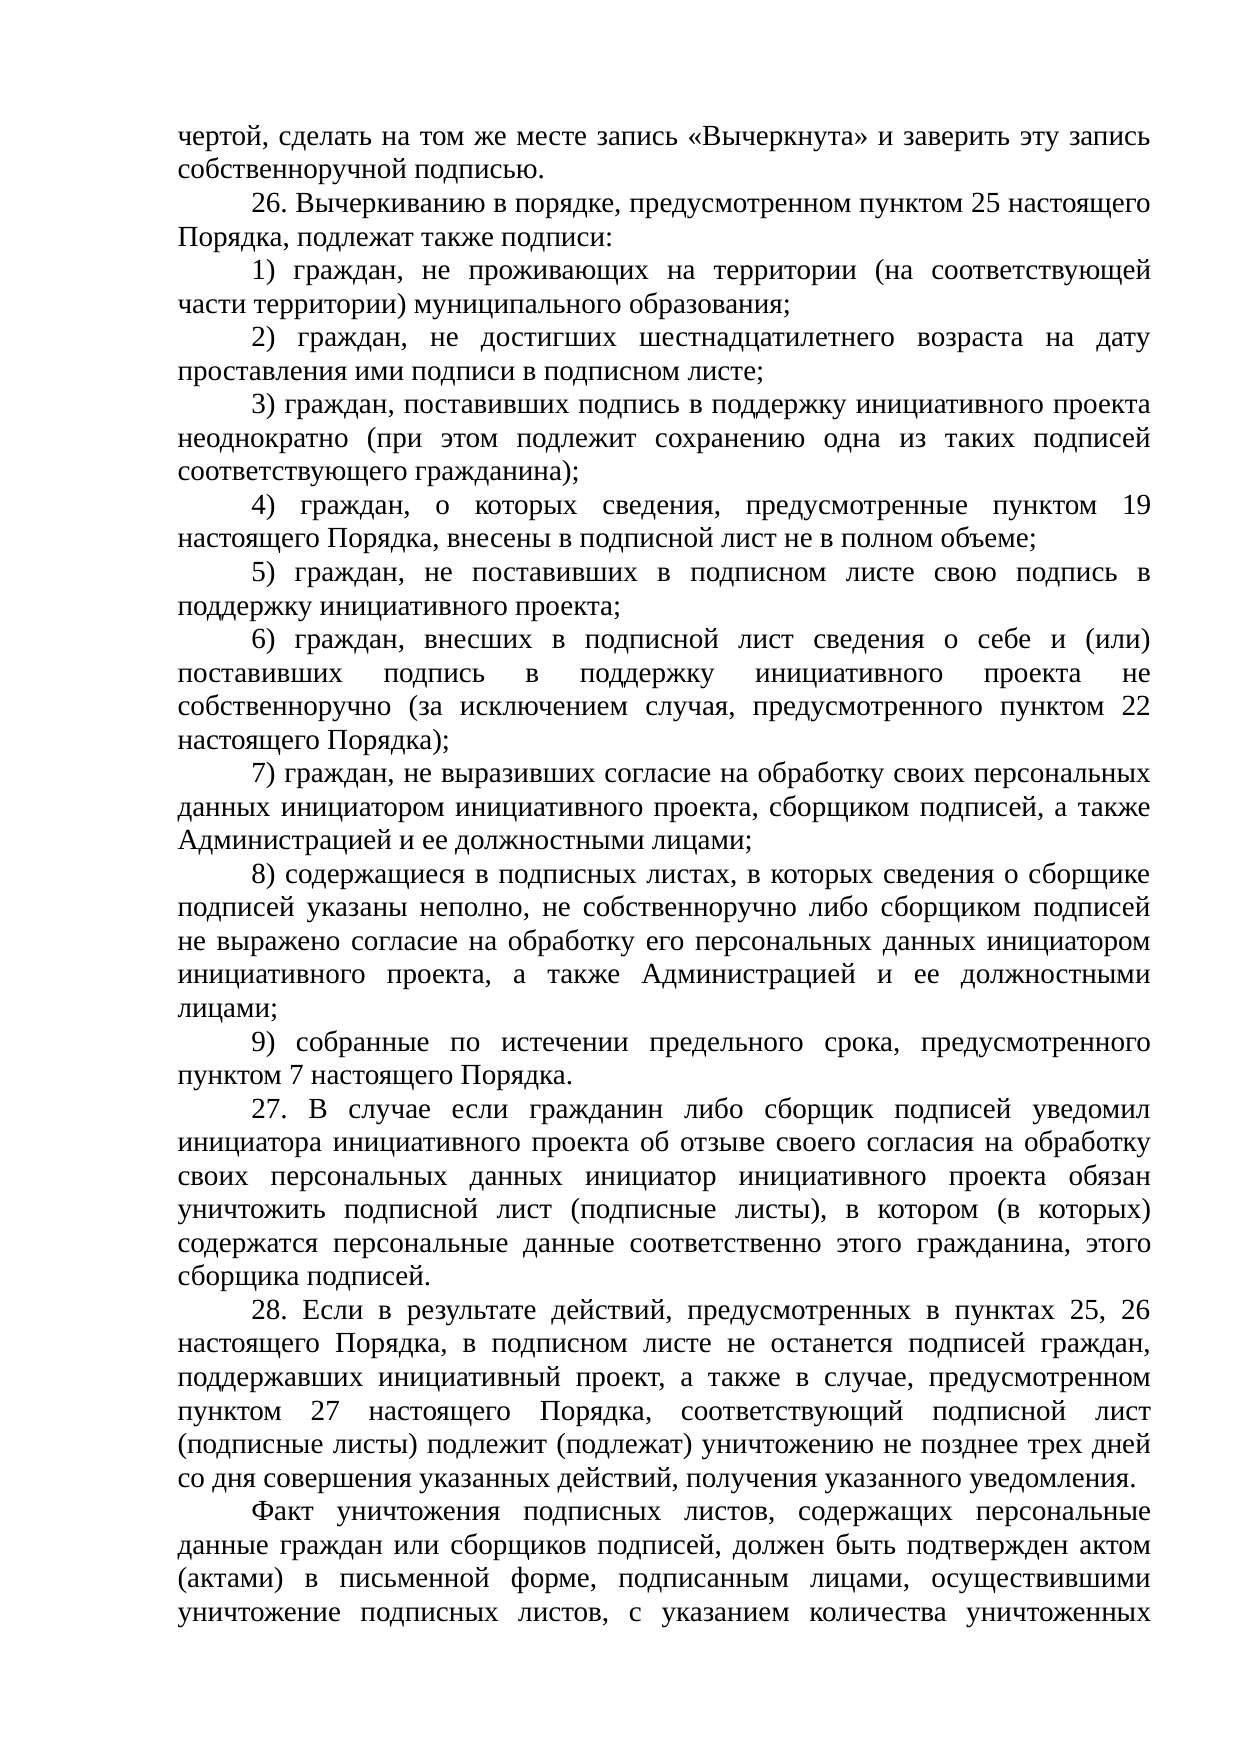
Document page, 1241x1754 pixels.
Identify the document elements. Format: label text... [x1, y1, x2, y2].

text 4) граждан, о которых сведения, предусмотренные пунктом 19 настоящего Порядка, внесены в подписной лист не в полном объеме; [177, 487, 1152, 554]
text 3) граждан, поставивших подпись в поддержку инициативного проекта неоднократно (при этом подлежит сохранению одна из таких подписей соответствующего гражданина); [177, 386, 1152, 487]
text 6) граждан, внесших в подписной лист сведения о себе и (или) поставивших подпись в поддержку инициативного проекта не собственноручно (за исключением случая, предусмотренного пунктом 22 настоящего Порядка); [177, 621, 1152, 755]
text 1) граждан, не проживающих на территории (на соответствующей части территории) муниципального образования; [177, 252, 1152, 319]
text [177, 118, 1152, 185]
text 26. Вычеркиванию в порядке, предусмотренном пунктом 25 настоящего Порядка, подлежат также подписи: [177, 185, 1152, 252]
text 27. В случае если гражданин либо сборщик подписей уведомил инициатора инициативного проекта об отзыве своего согласия на обработку своих персональных данных инициатор инициативного проекта обязан уничтожить подписной лист (подписные листы), в котором (в которых) содержатся персональные данные соответственно этого гражданина, этого сборщика подписей. [177, 1091, 1152, 1292]
text 28. Если в результате действий, предусмотренных в пунктах 25, 26 настоящего Порядка, в подписном листе не останется подписей граждан, поддержавших инициативный проект, а также в случае, предусмотренном пунктом 27 настоящего Порядка, соответствующий подписной лист (подписные листы) подлежит (подлежат) уничтожению не позднее трех дней со дня совершения указанных действий, получения указанного уведомления. [177, 1292, 1152, 1493]
text 7) граждан, не выразивших согласие на обработку своих персональных данных инициатором инициативного проекта, сборщиком подписей, а также Администрацией и ее должностными лицами; [177, 755, 1152, 856]
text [177, 1493, 1152, 1627]
text 5) граждан, не поставивших в подписном листе свою подпись в поддержку инициативного проекта; [177, 554, 1152, 621]
text 9) собранные по истечении предельного срока, предусмотренного пунктом 7 настоящего Порядка. [177, 1024, 1152, 1091]
text 8) содержащиеся в подписных листах, в которых сведения о сборщике подписей указаны неполно, не собственноручно либо сборщиком подписей не выражено согласие на обработку его персональных данных инициатором инициативного проекта, а также Администрацией и ее должностными лицами; [177, 856, 1152, 1024]
text 2) граждан, не достигших шестнадцатилетнего возраста на дату проставления ими подписи в подписном листе; [177, 319, 1152, 386]
